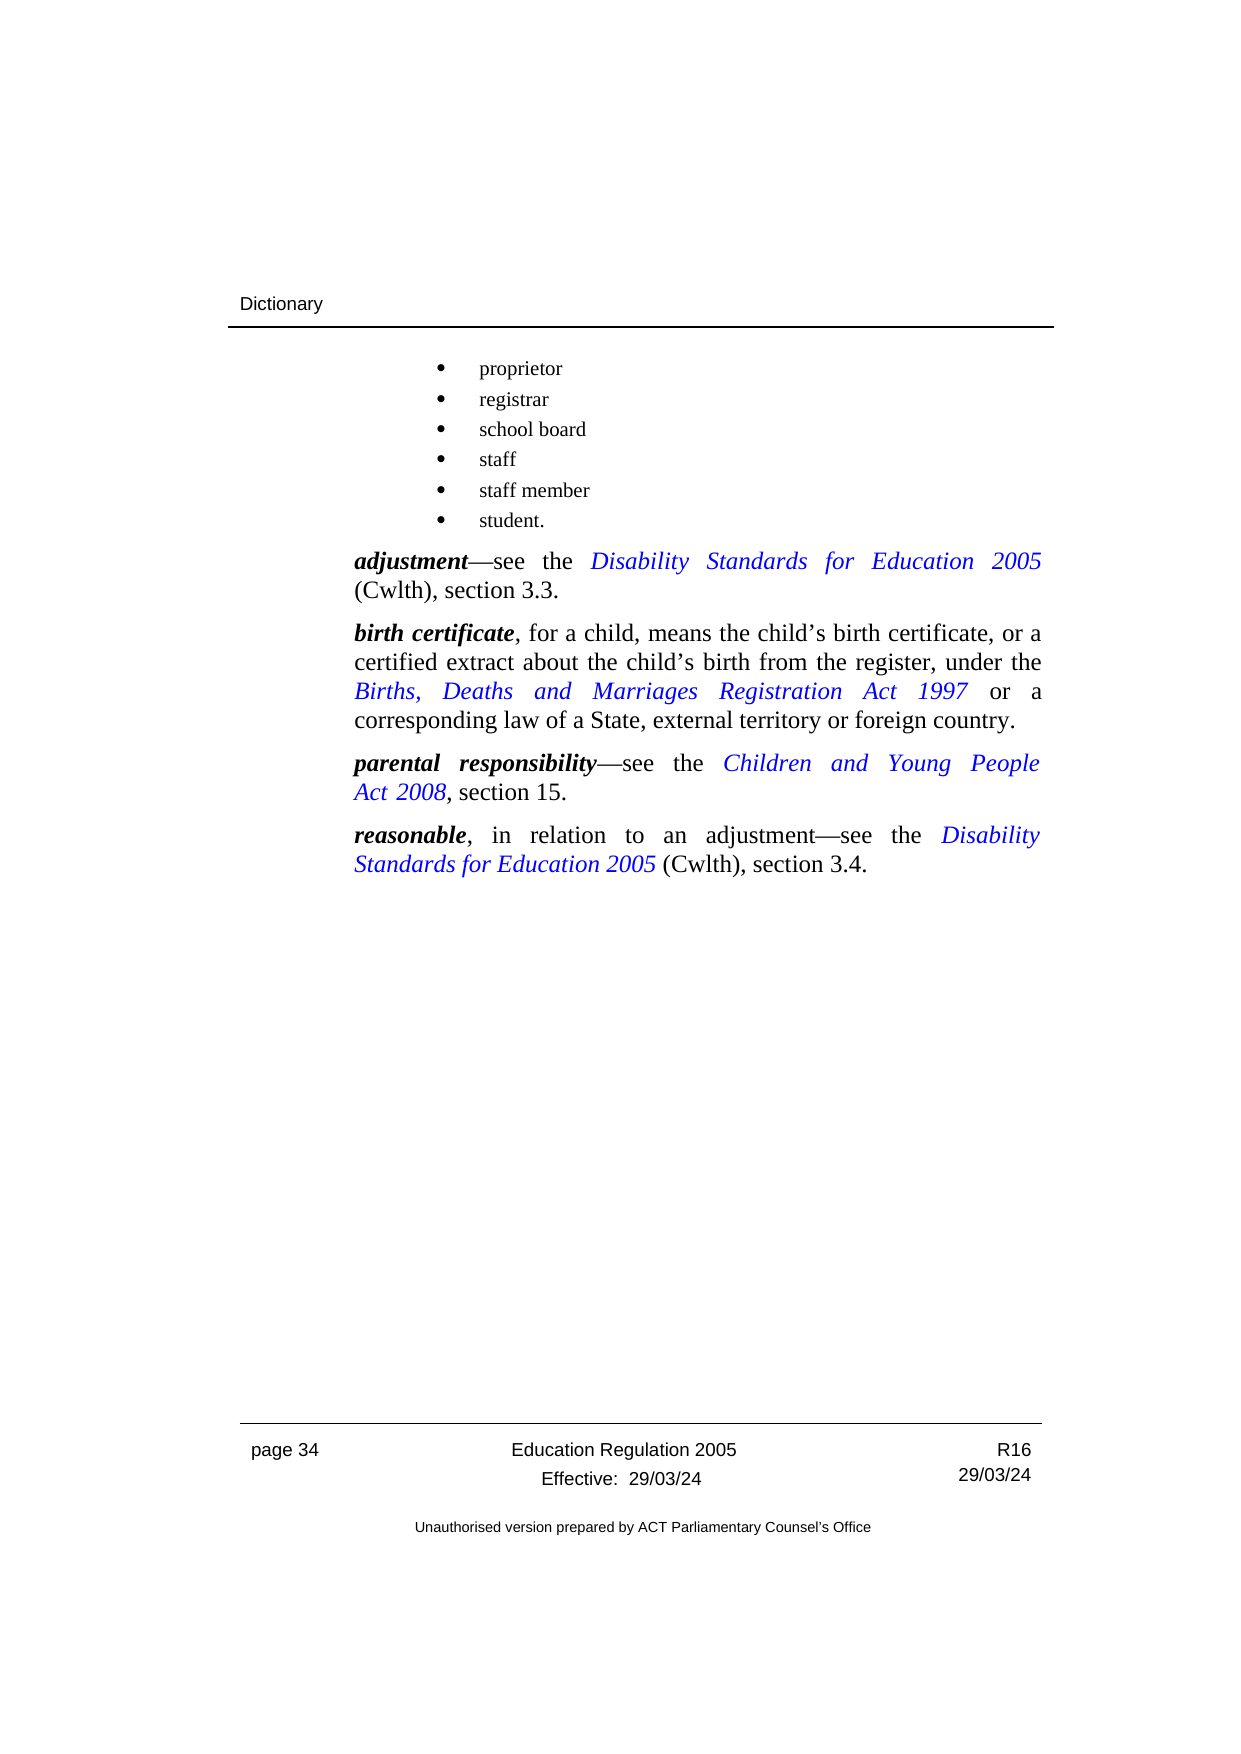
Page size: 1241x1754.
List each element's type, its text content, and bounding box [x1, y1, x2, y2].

text  school board [437, 417, 1042, 441]
text  staff [437, 447, 1042, 471]
text  proprietor [437, 356, 1042, 380]
text  student. [437, 508, 1042, 532]
text birth certificate, for a child, means the child’s birth certificate, or a certified extract about the child’s birth from the register, under the Births, Deaths and Marriages Registration Act 1997 or a corresponding law of a State, external territory or foreign country. [354, 618, 1042, 733]
text  staff member [437, 477, 1042, 502]
text reasonable, in relation to an adjustment—see the Disability Standards for Education 2005 (Cwlth), section 3.4. [354, 820, 1042, 878]
text parental responsibility—see the Children and Young People Act 2008, section 15. [354, 748, 1042, 806]
text adjustment—see the Disability Standards for Education 2005 (Cwlth), section 3.3. [354, 546, 1042, 604]
text  registrar [437, 387, 1042, 411]
